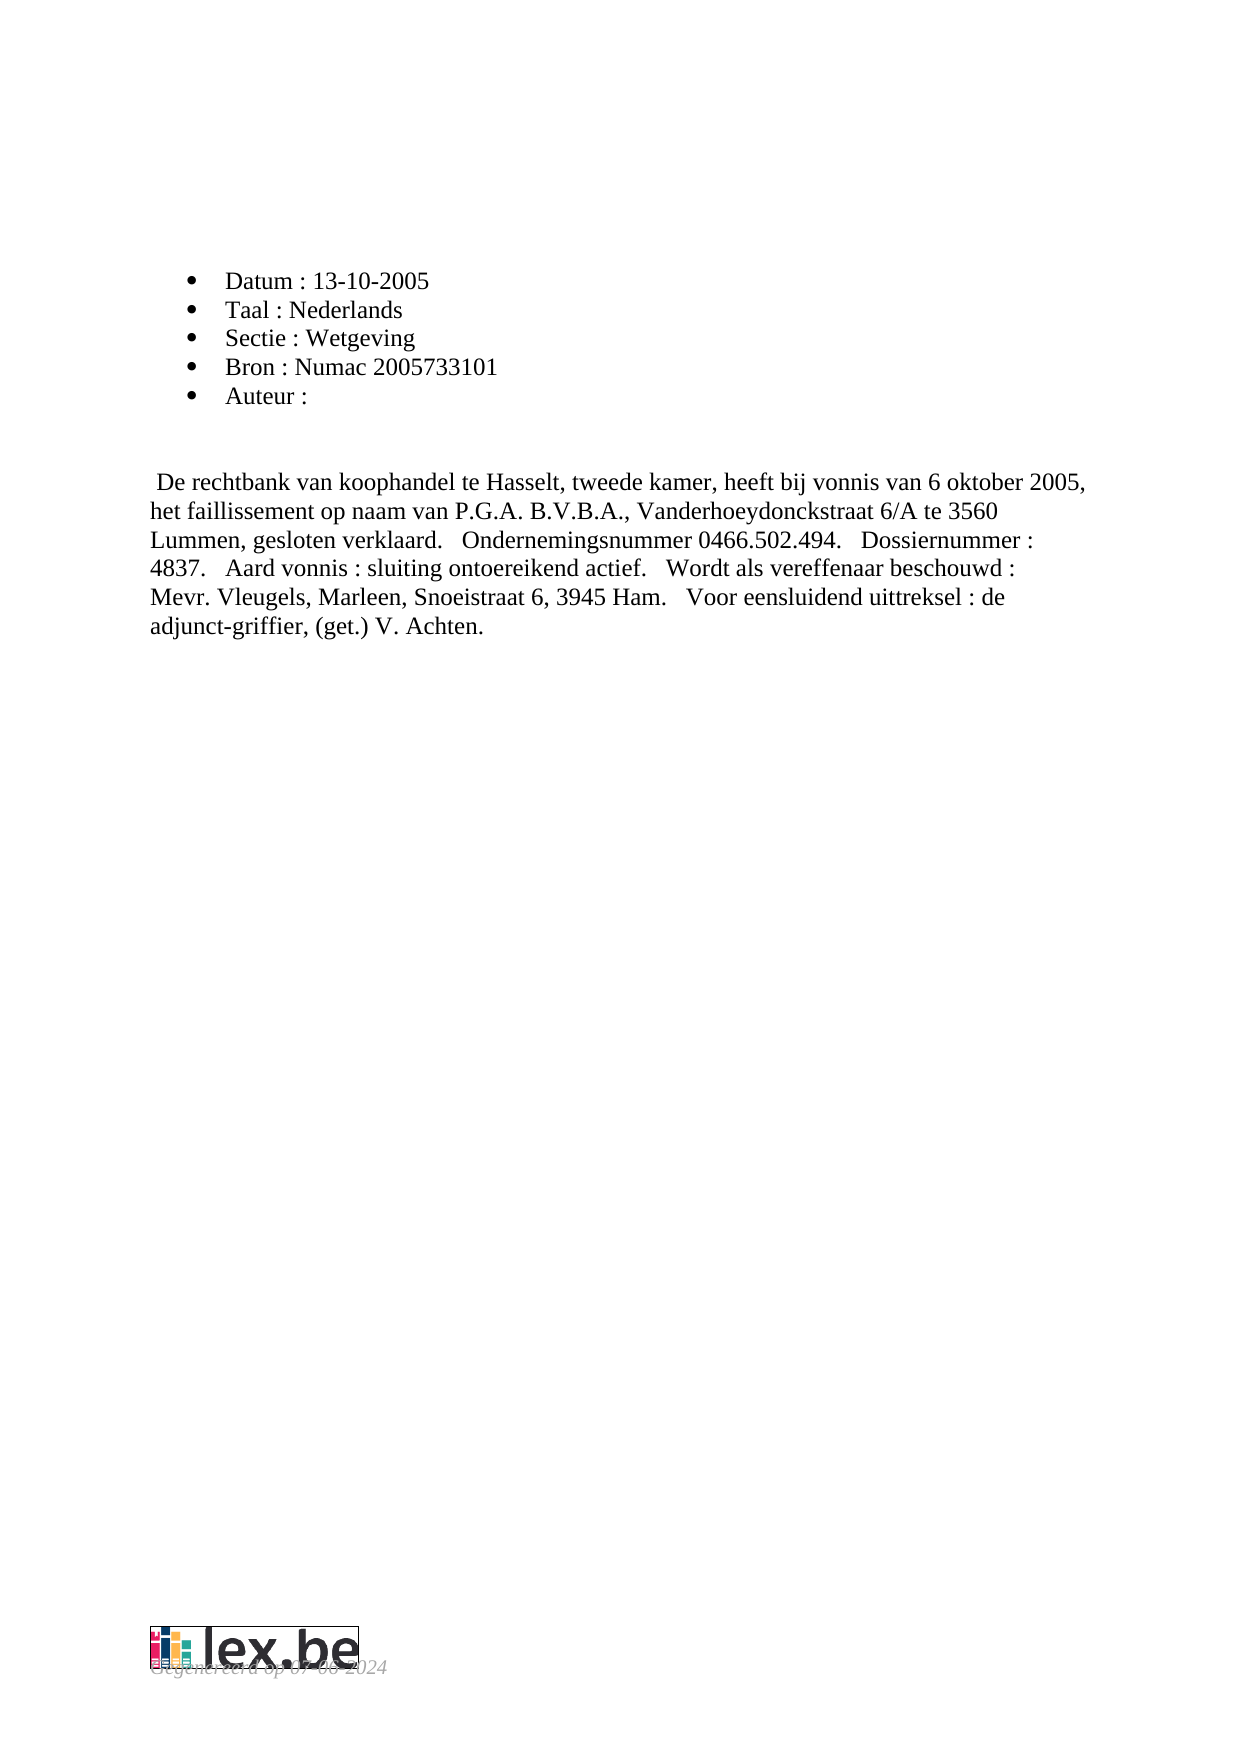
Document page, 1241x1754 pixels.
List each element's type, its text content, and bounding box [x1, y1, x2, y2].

picture [151, 1627, 358, 1668]
list Bron : Numac 2005733101 [187, 352, 1090, 381]
text De rechtbank van koophandel te Hasselt, tweede kamer, heeft bij vonnis van 6 oktober 2005, het faillissement op naam van P.G.A. B.V.B.A., Vanderhoeydonckstraat 6/A te 3560 Lummen, gesloten verklaard. Ondernemingsnummer 0466.502.494. Dossiernummer : 4837. Aard vonnis : sluiting ontoereikend actief. Wordt als vereffenaar beschouwd : Mevr. Vleugels, Marleen, Snoeistraat 6, 3945 Ham. Voor eensluidend uittreksel : de adjunct-griffier, (get.) V. Achten. [150, 467, 1090, 640]
list Taal : Nederlands [187, 295, 1090, 323]
list Auteur : [187, 381, 1090, 410]
list Datum : 13-10-2005 [187, 266, 1090, 295]
list Sectie : Wetgeving [187, 323, 1090, 352]
